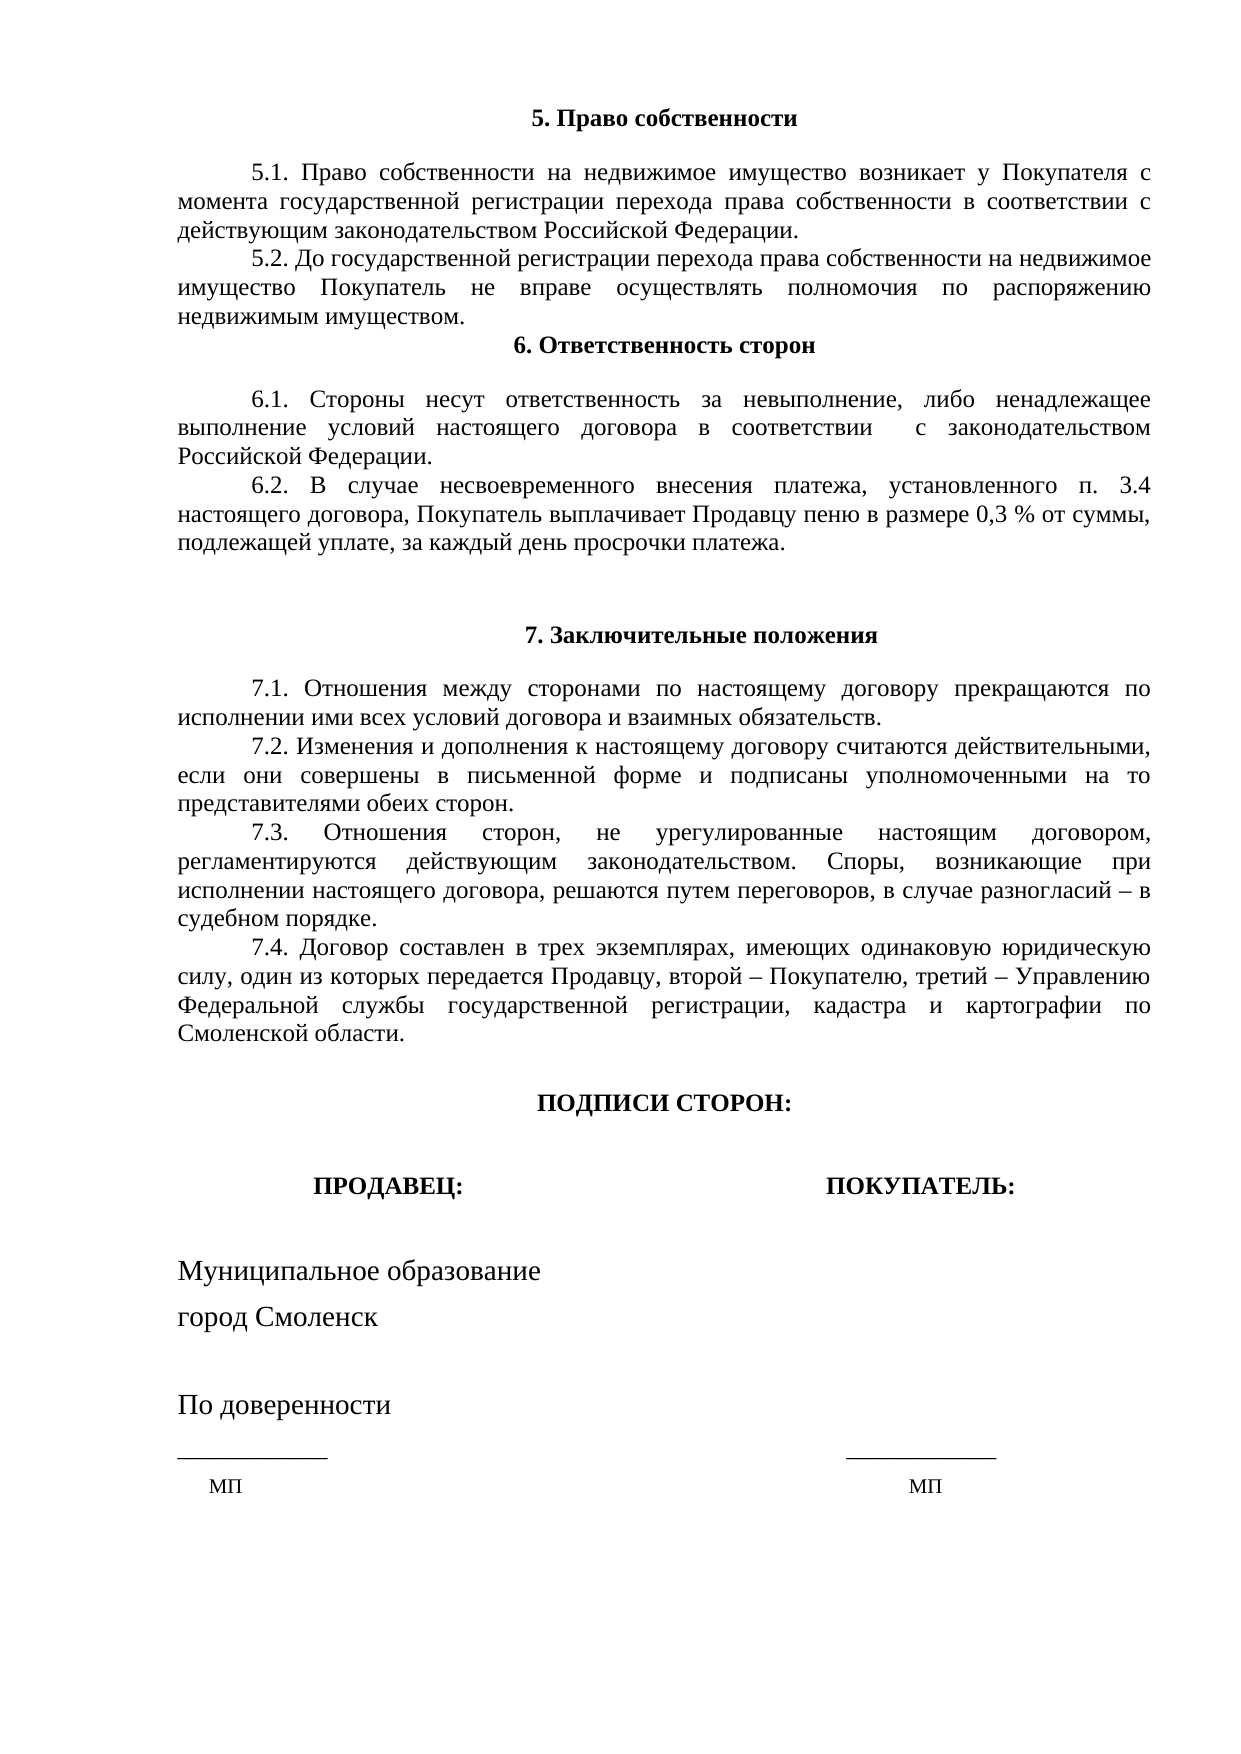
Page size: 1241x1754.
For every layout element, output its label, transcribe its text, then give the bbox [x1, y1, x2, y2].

text Муниципальное образование [177, 1253, 1152, 1287]
text 7.2. Изменения и дополнения к настоящему договору считаются действительными, если они совершены в письменной форме и подписаны уполномоченными на то представителями обеих сторон. [177, 731, 1152, 817]
text По доверенности [177, 1387, 1152, 1420]
text 6. Ответственность сторон [177, 330, 1152, 358]
text город Смоленск [177, 1299, 1152, 1333]
text 7.4. Договор составлен в трех экземплярах, имеющих одинаковую юридическую силу, один из которых передается Продавцу, второй – Покупателю, третий – Управлению Федеральной службы государственной регистрации, кадастра и картографии по Смоленской области. [177, 932, 1152, 1047]
text 5.2. До государственной регистрации перехода права собственности на недвижимое имущество Покупатель не вправе осуществлять полномочия по распоряжению недвижимым имуществом. [177, 243, 1152, 330]
text 7.1. Отношения между сторонами по настоящему договору прекращаются по исполнении ими всех условий договора и взаимных обязательств. [177, 673, 1152, 731]
text 5.1. Право собственности на недвижимое имущество возникает у Покупателя с момента государственной регистрации перехода права собственности в соответствии с действующим законодательством Российской Федерации. [177, 157, 1152, 243]
text 6.1. Стороны несут ответственность за невыполнение, либо ненадлежащее выполнение условий настоящего договора в соответствии с законодательством Российской Федерации. [177, 384, 1152, 470]
text МП МП [177, 1474, 1152, 1498]
text ПРОДАВЕЦ: ПОКУПАТЕЛЬ: [177, 1171, 1152, 1200]
text 7. Заключительные положения [177, 620, 1152, 648]
text ПОДПИСИ СТОРОН: [177, 1088, 1152, 1117]
text 7.3. Отношения сторон, не урегулированные настоящим договором, регламентируются действующим законодательством. Споры, возникающие при исполнении настоящего договора, решаются путем переговоров, в случае разногласий – в судебном порядке. [177, 817, 1152, 932]
text 5. Право собственности [177, 103, 1152, 132]
text ____________ ____________ [177, 1433, 1167, 1462]
text 6.2. В случае несвоевременного внесения платежа, установленного п. 3.4 настоящего договора, Покупатель выплачивает Продавцу пеню в размере 0,3 % от суммы, подлежащей уплате, за каждый день просрочки платежа. [177, 470, 1152, 556]
